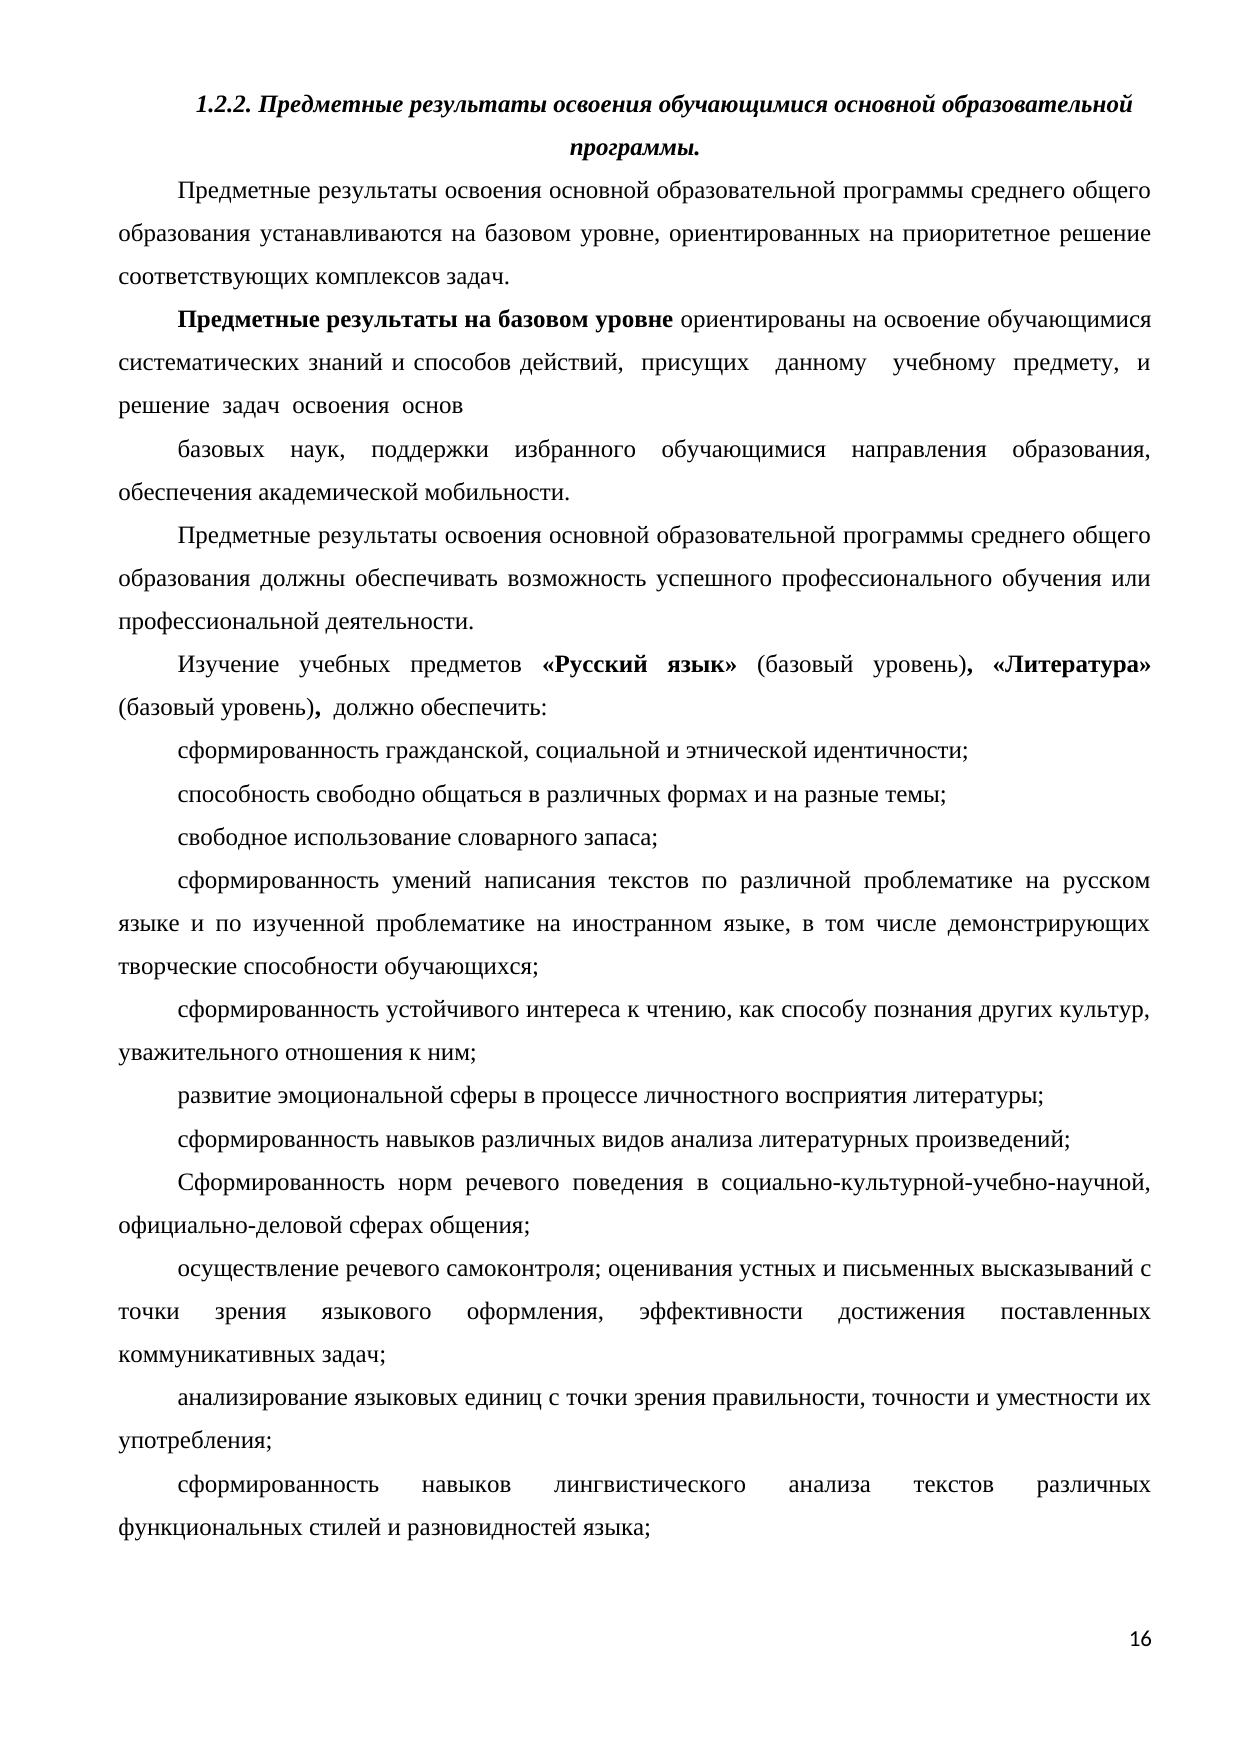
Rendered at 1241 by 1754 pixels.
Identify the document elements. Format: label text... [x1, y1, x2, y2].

text Изучение учебных предметов «Русский язык» (базовый уровень), «Литература» (базовый уровень), должно обеспечить: [118, 649, 1152, 721]
text сформированность гражданской, социальной и этнической идентичности; [118, 736, 1152, 764]
text Предметные результаты на базовом уровне ориентированы на освоение обучающимися систематических знаний и способов действий, присущих данному учебному предмету, и решение задач освоения основ [118, 304, 1152, 419]
text свободное использование словарного запаса; [118, 822, 1152, 851]
text сформированность устойчивого интереса к чтению, как способу познания других культур, уважительного отношения к ним; [118, 994, 1152, 1066]
text сформированность навыков различных видов анализа литературных произведений; [118, 1124, 1152, 1152]
text базовых наук, поддержки избранного обучающимися направления образования, обеспечения академической мобильности. [118, 434, 1152, 506]
text Предметные результаты освоения основной образовательной программы среднего общего образования должны обеспечивать возможность успешного профессионального обучения или профессиональной деятельности. [118, 520, 1152, 635]
text развитие эмоциональной сферы в процессе личностного восприятия литературы; [118, 1081, 1152, 1109]
text сформированность навыков лингвистического анализа текстов различных функциональных стилей и разновидностей языка; [118, 1469, 1152, 1541]
text сформированность умений написания текстов по различной проблематике на русском языке и по изученной проблематике на иностранном языке, в том числе демонстрирующих творческие способности обучающихся; [118, 865, 1152, 980]
text 1.2.2. Предметные результаты освоения обучающимися основной образовательной программы. [118, 89, 1152, 161]
text Предметные результаты освоения основной образовательной программы среднего общего образования устанавливаются на базовом уровне, ориентированных на приоритетное решение соответствующих комплексов задач. [118, 175, 1152, 290]
text анализирование языковых единиц с точки зрения правильности, точности и уместности их употребления; [118, 1382, 1152, 1454]
text осуществление речевого самоконтроля; оценивания устных и письменных высказываний с точки зрения языкового оформления, эффективности достижения поставленных коммуникативных задач; [118, 1253, 1152, 1368]
text Сформированность норм речевого поведения в социально-культурной-учебно-научной, официально-деловой сферах общения; [118, 1167, 1152, 1239]
text способность свободно общаться в различных формах и на разные темы; [118, 779, 1152, 807]
